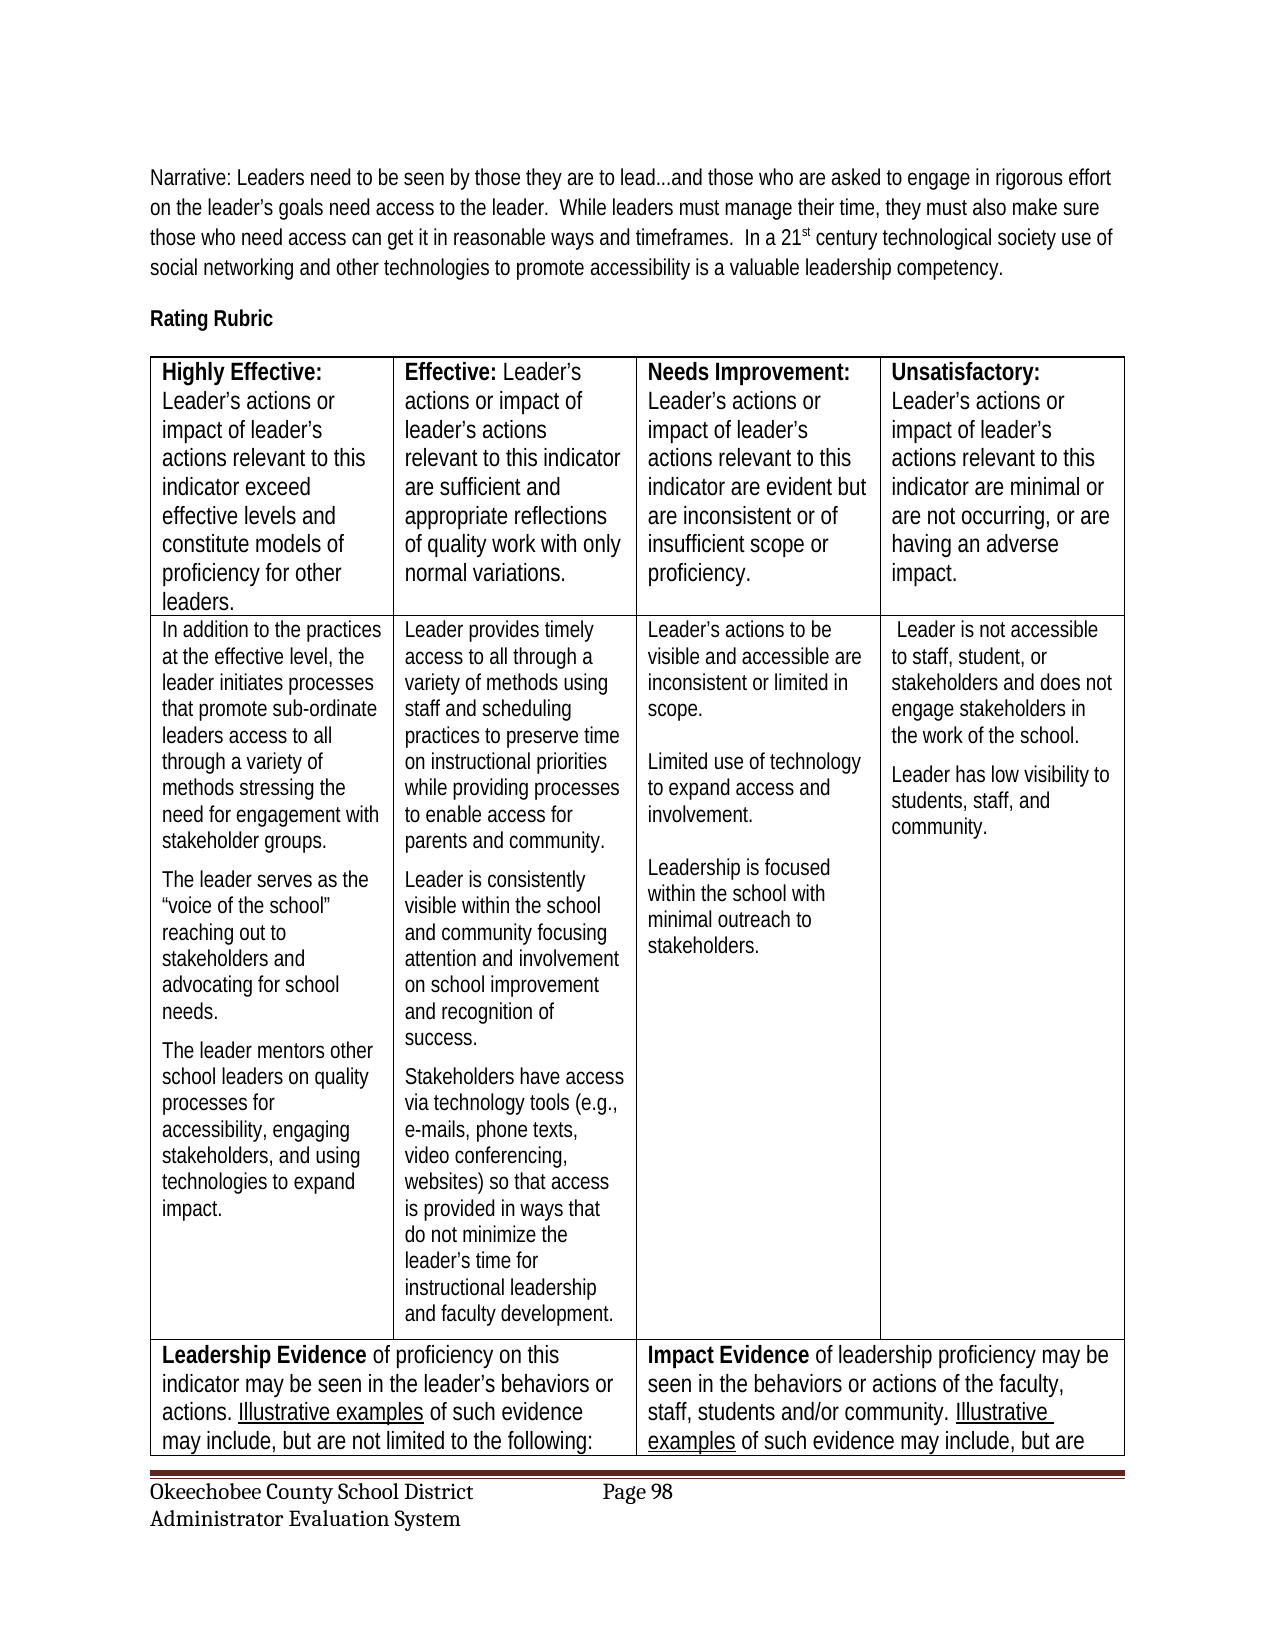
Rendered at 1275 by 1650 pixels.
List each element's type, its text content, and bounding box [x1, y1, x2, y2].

table_header Needs Improvement: Leader’s actions or impact of leader’s actions relevant to this indicator are evident but are inconsistent or of insufficient scope or proficiency. [637, 358, 880, 615]
table_header Unsatisfactory: Leader’s actions or impact of leader’s actions relevant to this indicator are minimal or are not occurring, or are having an adverse impact. [881, 358, 1124, 615]
table_cell Leader provides timely access to all through a variety of methods using staff and scheduling practices to preserve time on instructional priorities while providing processes to enable access for parents and community. Leader is consistently visible within the school and community focusing attention and involvement on school improvement and recognition of success. Stakeholders have access via technology tools (e.g., e-mails, phone texts, video conferencing, websites) so that access is provided in ways that do not minimize the leader’s time for instructional leadership and faculty development. [394, 616, 636, 1339]
table_header Effective: Leader’s actions or impact of leader’s actions relevant to this indicator are sufficient and appropriate reflections of quality work with only normal variations. [394, 358, 636, 615]
text Rating Rubric [150, 305, 1125, 332]
table_header Highly Effective: Leader’s actions or impact of leader’s actions relevant to this indicator exceed effective levels and constitute models of proficiency for other leaders. [151, 358, 393, 615]
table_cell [151, 1340, 636, 1454]
table_cell Leader is not accessible to staff, student, or stakeholders and does not engage stakeholders in the work of the school. Leader has low visibility to students, staff, and community. [881, 616, 1124, 1339]
table_cell Leader’s actions to be visible and accessible are inconsistent or limited in scope. Limited use of technology to expand access and involvement. Leadership is focused within the school with minimal outreach to stakeholders. [637, 616, 880, 1339]
table_cell In addition to the practices at the effective level, the leader initiates processes that promote sub-ordinate leaders access to all through a variety of methods stressing the need for engagement with stakeholder groups. The leader serves as the “voice of the school” reaching out to stakeholders and advocating for school needs. The leader mentors other school leaders on quality processes for accessibility, engaging stakeholders, and using technologies to expand impact. [151, 616, 393, 1339]
text Narrative: Leaders need to be seen by those they are to lead...and those who are asked to engage in rigorous effort on the leader’s goals need access to the leader. While leaders must manage their time, they must also make sure those who need access can get it in reasonable ways and timeframes. In a 21st century technological society use of social networking and other technologies to promote accessibility is a valuable leadership competency. [150, 164, 1125, 281]
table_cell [637, 1340, 1124, 1454]
